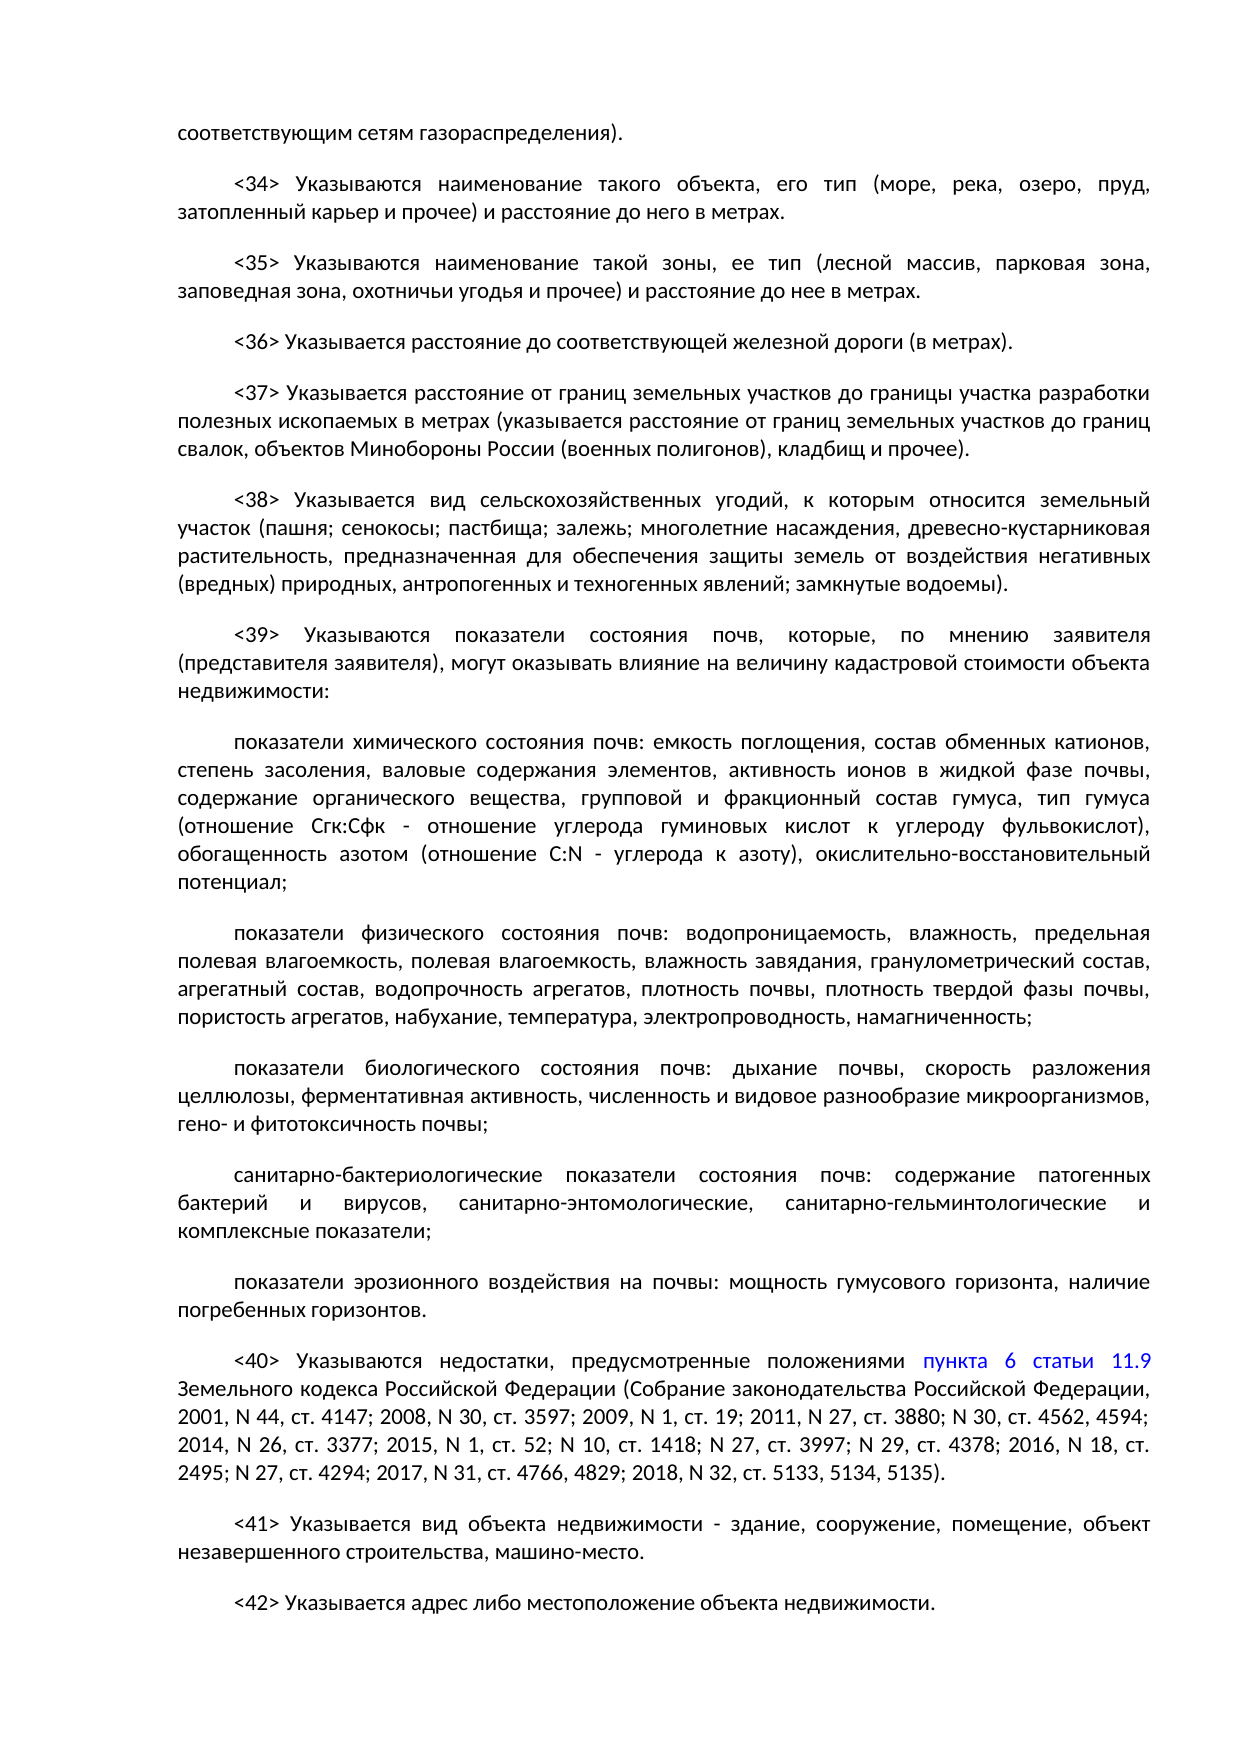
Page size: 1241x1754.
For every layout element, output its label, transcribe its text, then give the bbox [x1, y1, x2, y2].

text <37> Указывается расстояние от границ земельных участков до границы участка разработки полезных ископаемых в метрах (указывается расстояние от границ земельных участков до границ свалок, объектов Минобороны России (военных полигонов), кладбищ и прочее). [177, 378, 1152, 462]
text <41> Указывается вид объекта недвижимости - здание, сооружение, помещение, объект незавершенного строительства, машино-место. [177, 1509, 1152, 1565]
text <36> Указывается расстояние до соответствующей железной дороги (в метрах). [177, 327, 1152, 355]
text показатели биологического состояния почв: дыхание почвы, скорость разложения целлюлозы, ферментативная активность, численность и видовое разнообразие микроорганизмов, гено- и фитотоксичность почвы; [177, 1053, 1152, 1137]
text санитарно-бактериологические показатели состояния почв: содержание патогенных бактерий и вирусов, санитарно-энтомологические, санитарно-гельминтологические и комплексные показатели; [177, 1160, 1152, 1244]
text <42> Указывается адрес либо местоположение объекта недвижимости. [177, 1588, 1152, 1616]
text <34> Указываются наименование такого объекта, его тип (море, река, озеро, пруд, затопленный карьер и прочее) и расстояние до него в метрах. [177, 169, 1152, 225]
text <39> Указываются показатели состояния почв, которые, по мнению заявителя (представителя заявителя), могут оказывать влияние на величину кадастровой стоимости объекта недвижимости: [177, 620, 1152, 704]
text <38> Указывается вид сельскохозяйственных угодий, к которым относится земельный участок (пашня; сенокосы; пастбища; залежь; многолетние насаждения, древесно-кустарниковая растительность, предназначенная для обеспечения защиты земель от воздействия негативных (вредных) природных, антропогенных и техногенных явлений; замкнутые водоемы). [177, 485, 1152, 597]
text <40> Указываются недостатки, предусмотренные положениями пункта 6 статьи 11.9 Земельного кодекса Российской Федерации (Собрание законодательства Российской Федерации, 2001, N 44, ст. 4147; 2008, N 30, ст. 3597; 2009, N 1, ст. 19; 2011, N 27, ст. 3880; N 30, ст. 4562, 4594; 2014, N 26, ст. 3377; 2015, N 1, ст. 52; N 10, ст. 1418; N 27, ст. 3997; N 29, ст. 4378; 2016, N 18, ст. 2495; N 27, ст. 4294; 2017, N 31, ст. 4766, 4829; 2018, N 32, ст. 5133, 5134, 5135). [177, 1346, 1152, 1486]
text показатели химического состояния почв: емкость поглощения, состав обменных катионов, степень засоления, валовые содержания элементов, активность ионов в жидкой фазе почвы, содержание органического вещества, групповой и фракционный состав гумуса, тип гумуса (отношение Сгк:Сфк - отношение углерода гуминовых кислот к углероду фульвокислот), обогащенность азотом (отношение C:N - углерода к азоту), окислительно-восстановительный потенциал; [177, 727, 1152, 895]
text <35> Указываются наименование такой зоны, ее тип (лесной массив, парковая зона, заповедная зона, охотничьи угодья и прочее) и расстояние до нее в метрах. [177, 248, 1152, 304]
text показатели физического состояния почв: водопроницаемость, влажность, предельная полевая влагоемкость, полевая влагоемкость, влажность завядания, гранулометрический состав, агрегатный состав, водопрочность агрегатов, плотность почвы, плотность твердой фазы почвы, пористость агрегатов, набухание, температура, электропроводность, намагниченность; [177, 918, 1152, 1030]
text показатели эрозионного воздействия на почвы: мощность гумусового горизонта, наличие погребенных горизонтов. [177, 1267, 1152, 1323]
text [177, 118, 1152, 146]
